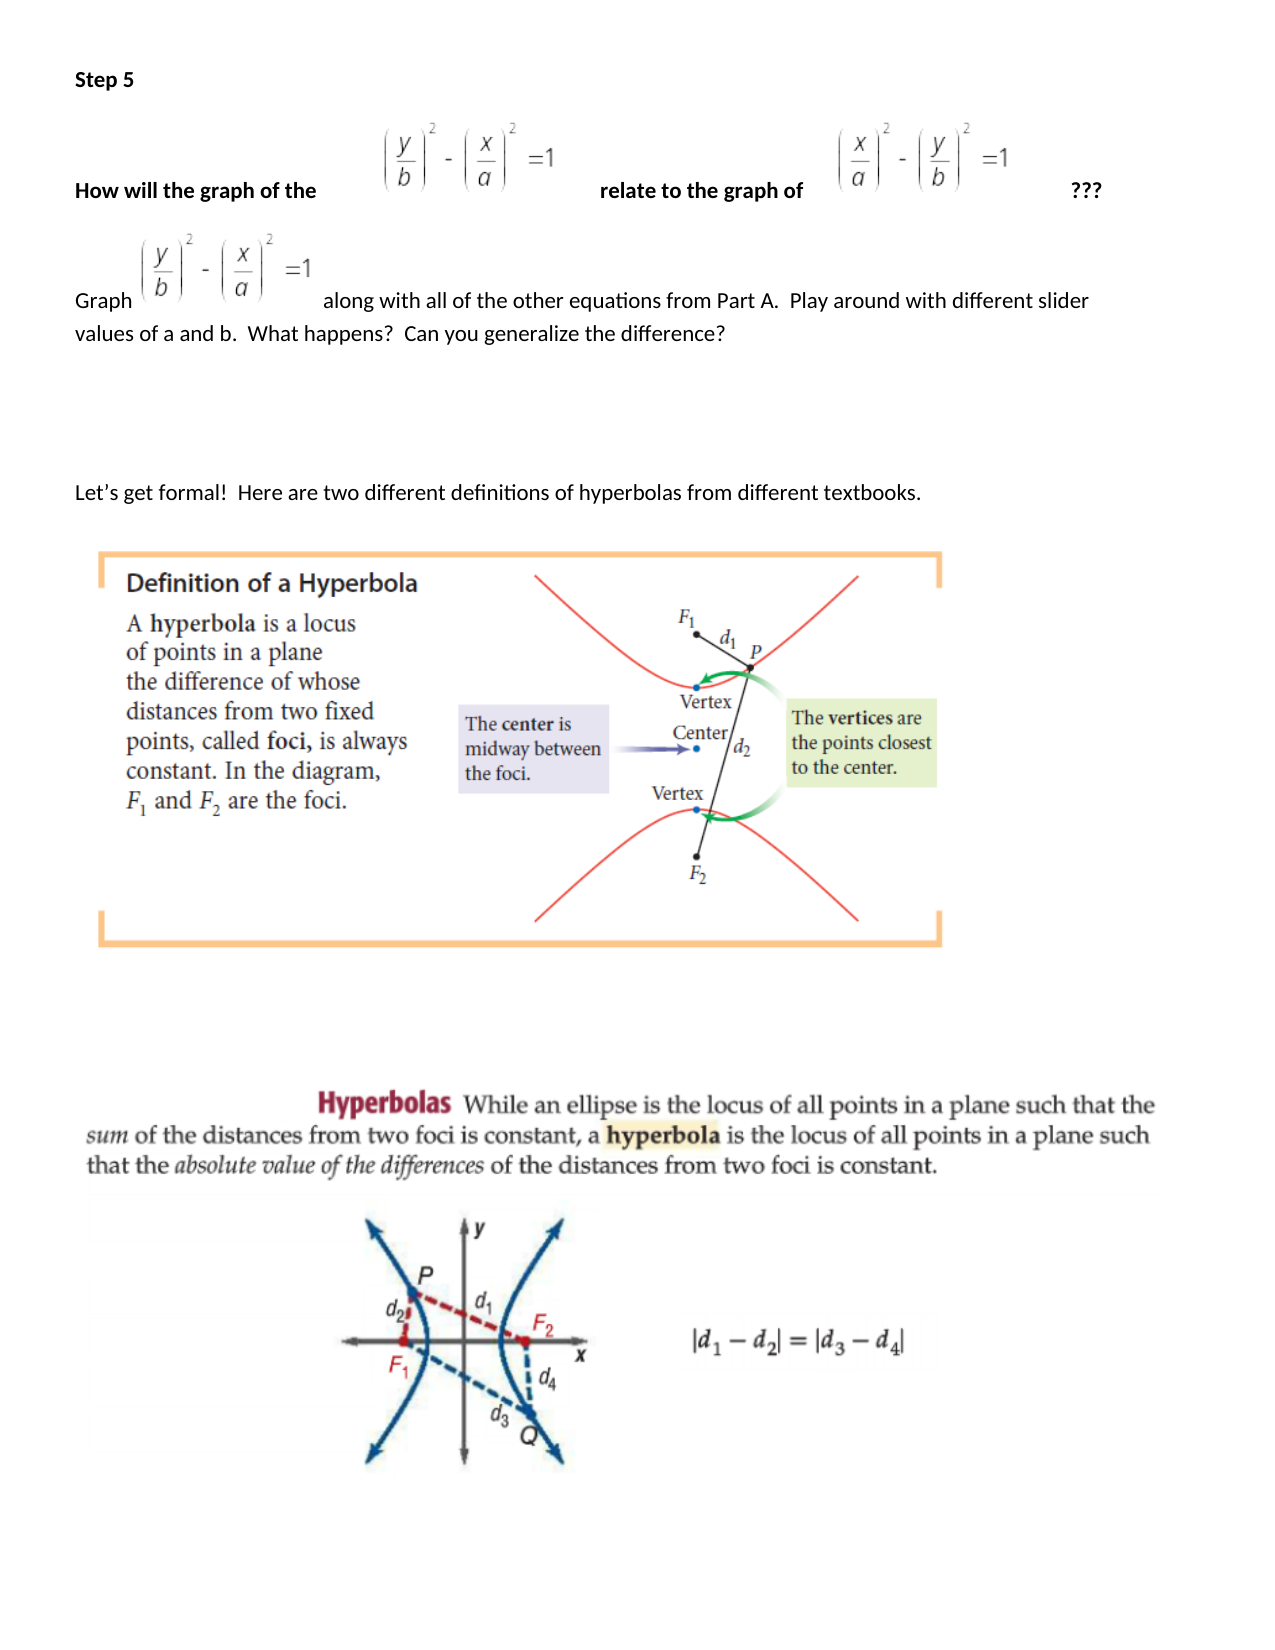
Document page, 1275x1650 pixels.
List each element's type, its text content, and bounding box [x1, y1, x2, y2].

text Step 5 [75, 66, 1125, 94]
text Let’s get formal! Here are two different definitions of hyperbolas from different textbooks. [75, 478, 1125, 506]
text How will the graph of the relate to the graph of ??? [75, 119, 1125, 204]
picture [75, 506, 968, 972]
text Graph along with all of the other equations from Part A. Play around with different slider values of a and b. What happens? Can you generalize the difference? [75, 229, 1125, 347]
picture [57, 1036, 1191, 1507]
